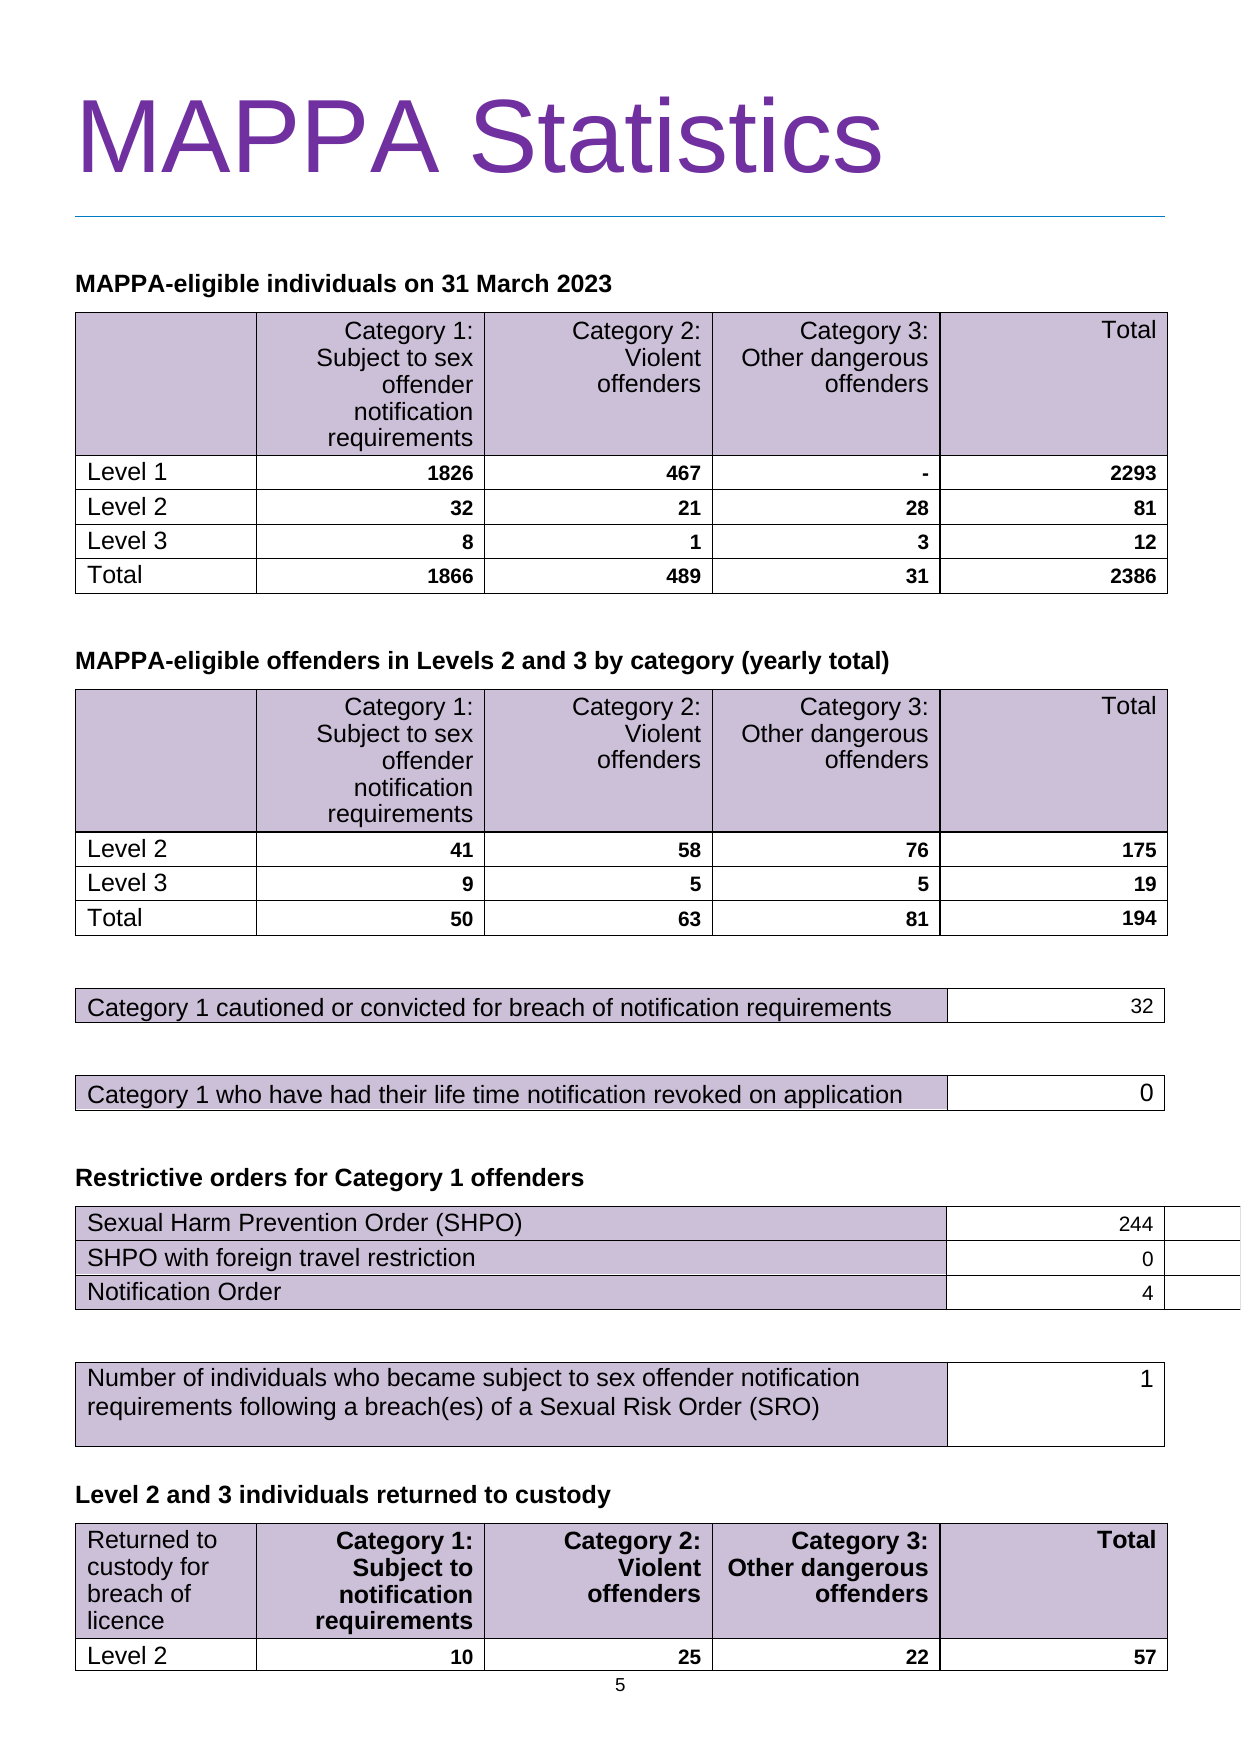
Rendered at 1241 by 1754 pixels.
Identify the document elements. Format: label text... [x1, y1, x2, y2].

table_header 0 [948, 1076, 1164, 1109]
table_header Category 3: Other dangerous offenders [713, 690, 939, 831]
table_header [1165, 1207, 1240, 1240]
table_cell 4 [947, 1276, 1164, 1309]
table_cell 57 [941, 1639, 1167, 1669]
table_cell 194 [941, 901, 1167, 934]
table_header Category 3: Other dangerous offenders [713, 1524, 939, 1638]
table_cell 81 [713, 901, 939, 934]
table_cell 467 [485, 456, 712, 489]
table_cell 9 [257, 867, 484, 900]
table_cell 76 [713, 833, 939, 866]
table_cell - [713, 456, 939, 489]
table_cell 81 [941, 490, 1167, 524]
table_cell Level 2 [76, 1639, 256, 1669]
table_cell 28 [713, 490, 939, 524]
table_cell [1165, 1241, 1240, 1274]
table_cell Total [76, 901, 256, 934]
table_cell 489 [485, 559, 712, 592]
table_header 244 [947, 1207, 1164, 1240]
table_header Category 3: Other dangerous offenders [713, 313, 939, 455]
table_header Total [941, 690, 1167, 831]
table_cell 1866 [257, 559, 484, 592]
table_cell 32 [257, 490, 484, 524]
table_header Returned to custody for breach of licence [76, 1524, 256, 1638]
text Restrictive orders for Category 1 offenders [75, 1163, 1165, 1191]
table_cell Level 2 [76, 490, 256, 524]
table_cell Level 3 [76, 867, 256, 900]
table_header Category 1: Subject to sex offender notification requirements [257, 690, 484, 831]
table_cell 22 [713, 1639, 939, 1669]
table_cell 8 [257, 525, 484, 558]
table_header Category 1 who have had their life time notification revoked on application [76, 1076, 947, 1109]
table_header Total [941, 1524, 1167, 1638]
table_cell 0 [947, 1241, 1164, 1274]
table_header [76, 313, 256, 455]
table_cell Notification Order [76, 1276, 946, 1309]
table_header Total [941, 313, 1167, 455]
table_cell 175 [941, 833, 1167, 866]
text Level 2 and 3 individuals returned to custody [75, 1479, 1165, 1508]
table_cell 19 [941, 867, 1167, 900]
table_cell 1 [485, 525, 712, 558]
subtitle MAPPA Statistics [75, 75, 1165, 195]
table_header Sexual Harm Prevention Order (SHPO) [76, 1207, 946, 1240]
table_header Category 1 cautioned or convicted for breach of notification requirements [76, 989, 947, 1022]
table_cell 41 [257, 833, 484, 866]
table_cell 5 [713, 867, 939, 900]
table_cell 25 [485, 1639, 712, 1669]
table_cell [1165, 1276, 1240, 1309]
table_header 32 [948, 989, 1164, 1022]
table_header Category 1: Subject to sex offender notification requirements [257, 313, 484, 455]
table_cell 5 [485, 867, 712, 900]
table_cell 50 [257, 901, 484, 934]
table_cell 10 [257, 1639, 484, 1669]
table_cell 2293 [941, 456, 1167, 489]
table_header Category 2: Violent offenders [485, 313, 712, 455]
table_cell 31 [713, 559, 939, 592]
table_cell 2386 [941, 559, 1167, 592]
table_cell Level 1 [76, 456, 256, 489]
table_header 1 [948, 1363, 1164, 1446]
table_header [76, 690, 256, 831]
table_cell SHPO with foreign travel restriction [76, 1241, 946, 1274]
table_cell 21 [485, 490, 712, 524]
table_header Category 1: Subject to notification requirements [257, 1524, 484, 1638]
table_cell Level 3 [76, 525, 256, 558]
table_cell 63 [485, 901, 712, 934]
table_cell 3 [713, 525, 939, 558]
table_cell 1826 [257, 456, 484, 489]
table_header Category 2: Violent offenders [485, 690, 712, 831]
table_header Category 2: Violent offenders [485, 1524, 712, 1638]
table_cell 12 [941, 525, 1167, 558]
table_header Number of individuals who became subject to sex offender notification requirements following a breach(es) of a Sexual Risk Order (SRO) [76, 1363, 947, 1446]
table_cell Level 2 [76, 833, 256, 866]
text MAPPA-eligible offenders in Levels 2 and 3 by category (yearly total) [75, 646, 1165, 674]
table_cell 58 [485, 833, 712, 866]
table_cell Total [76, 559, 256, 592]
text MAPPA-eligible individuals on 31 March 2023 [75, 269, 1165, 298]
